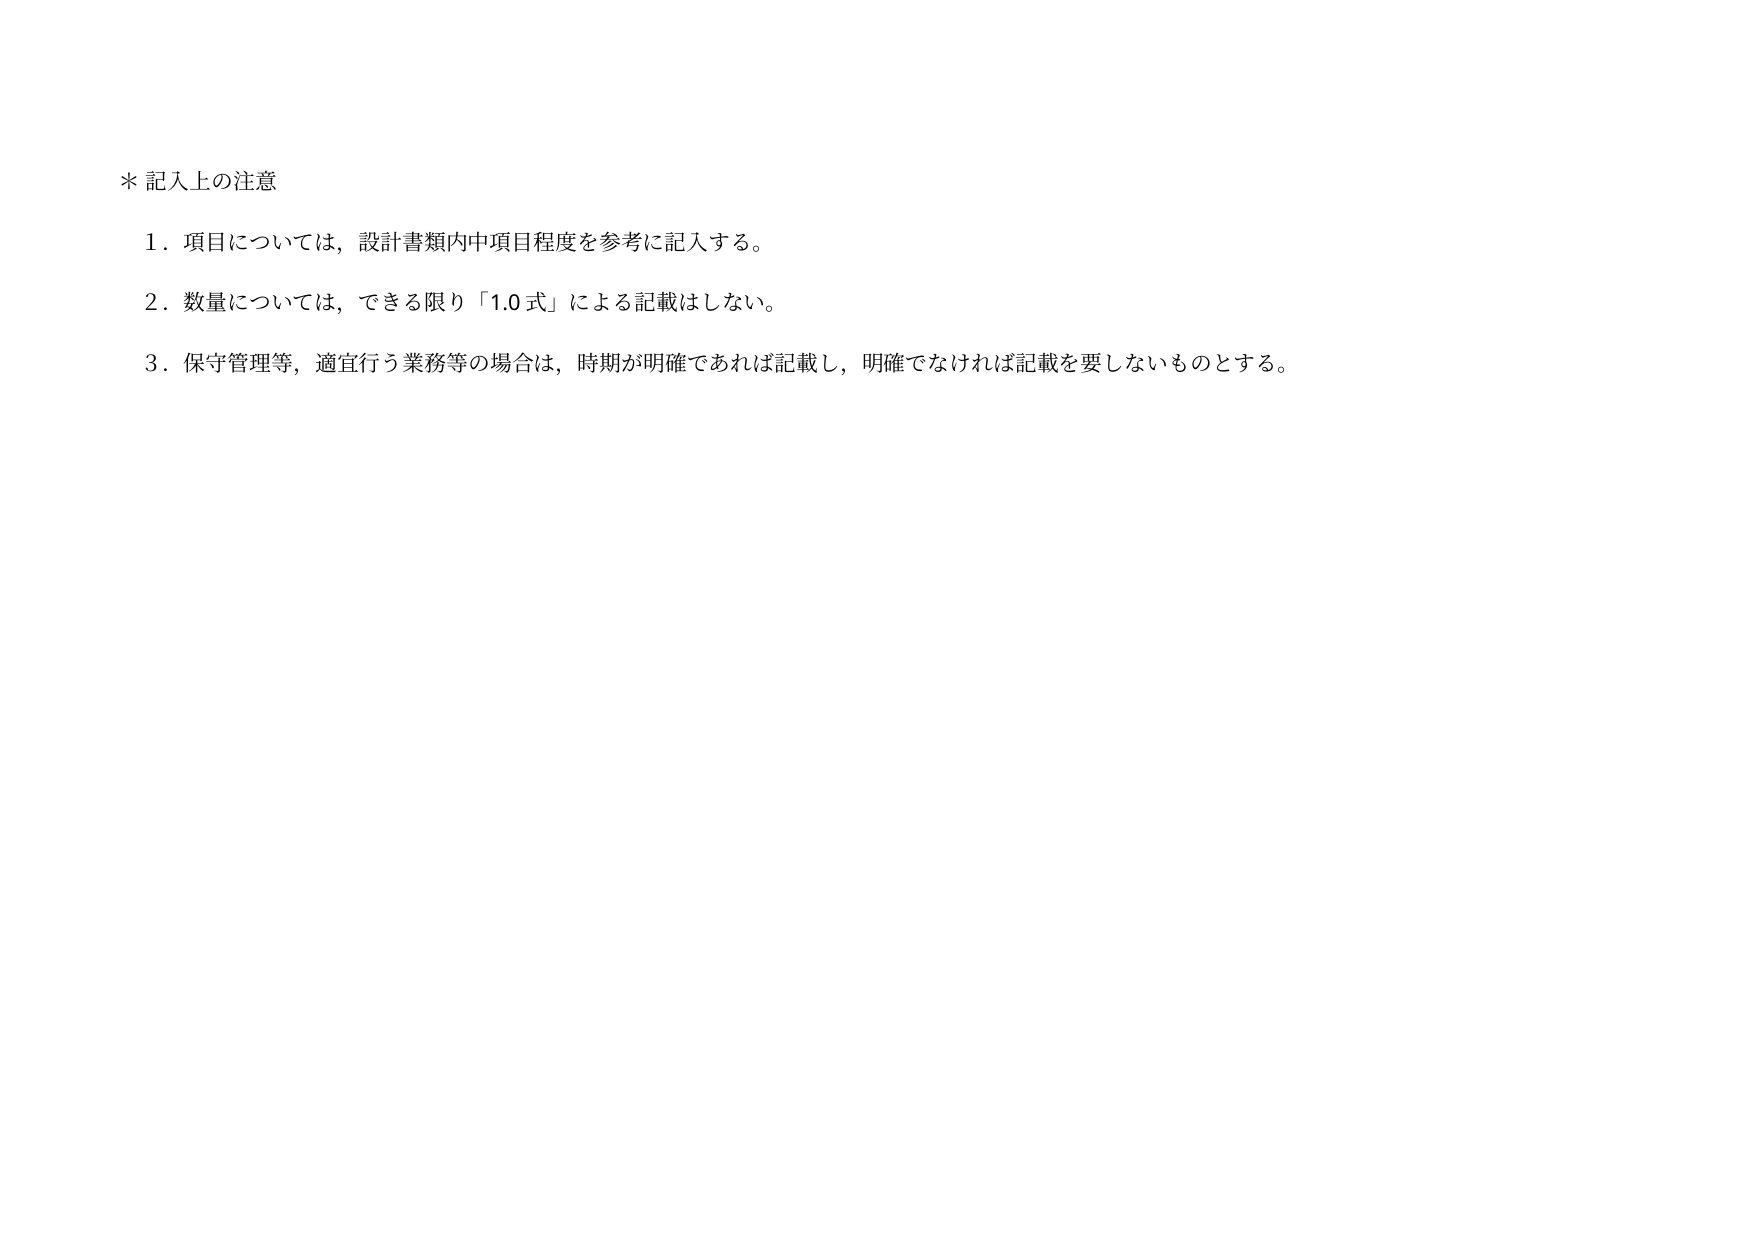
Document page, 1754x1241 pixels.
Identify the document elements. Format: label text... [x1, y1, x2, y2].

text ２．数量については，できる限り「1.0式」による記載はしない。 [118, 271, 1665, 331]
text １．項目については，設計書類内中項目程度を参考に記入する。 [118, 210, 1665, 271]
text ３．保守管理等，適宜行う業務等の場合は，時期が明確であれば記載し，明確でなければ記載を要しないものとする。 [118, 331, 1665, 392]
text ＊ 記入上の注意 [118, 149, 1665, 210]
